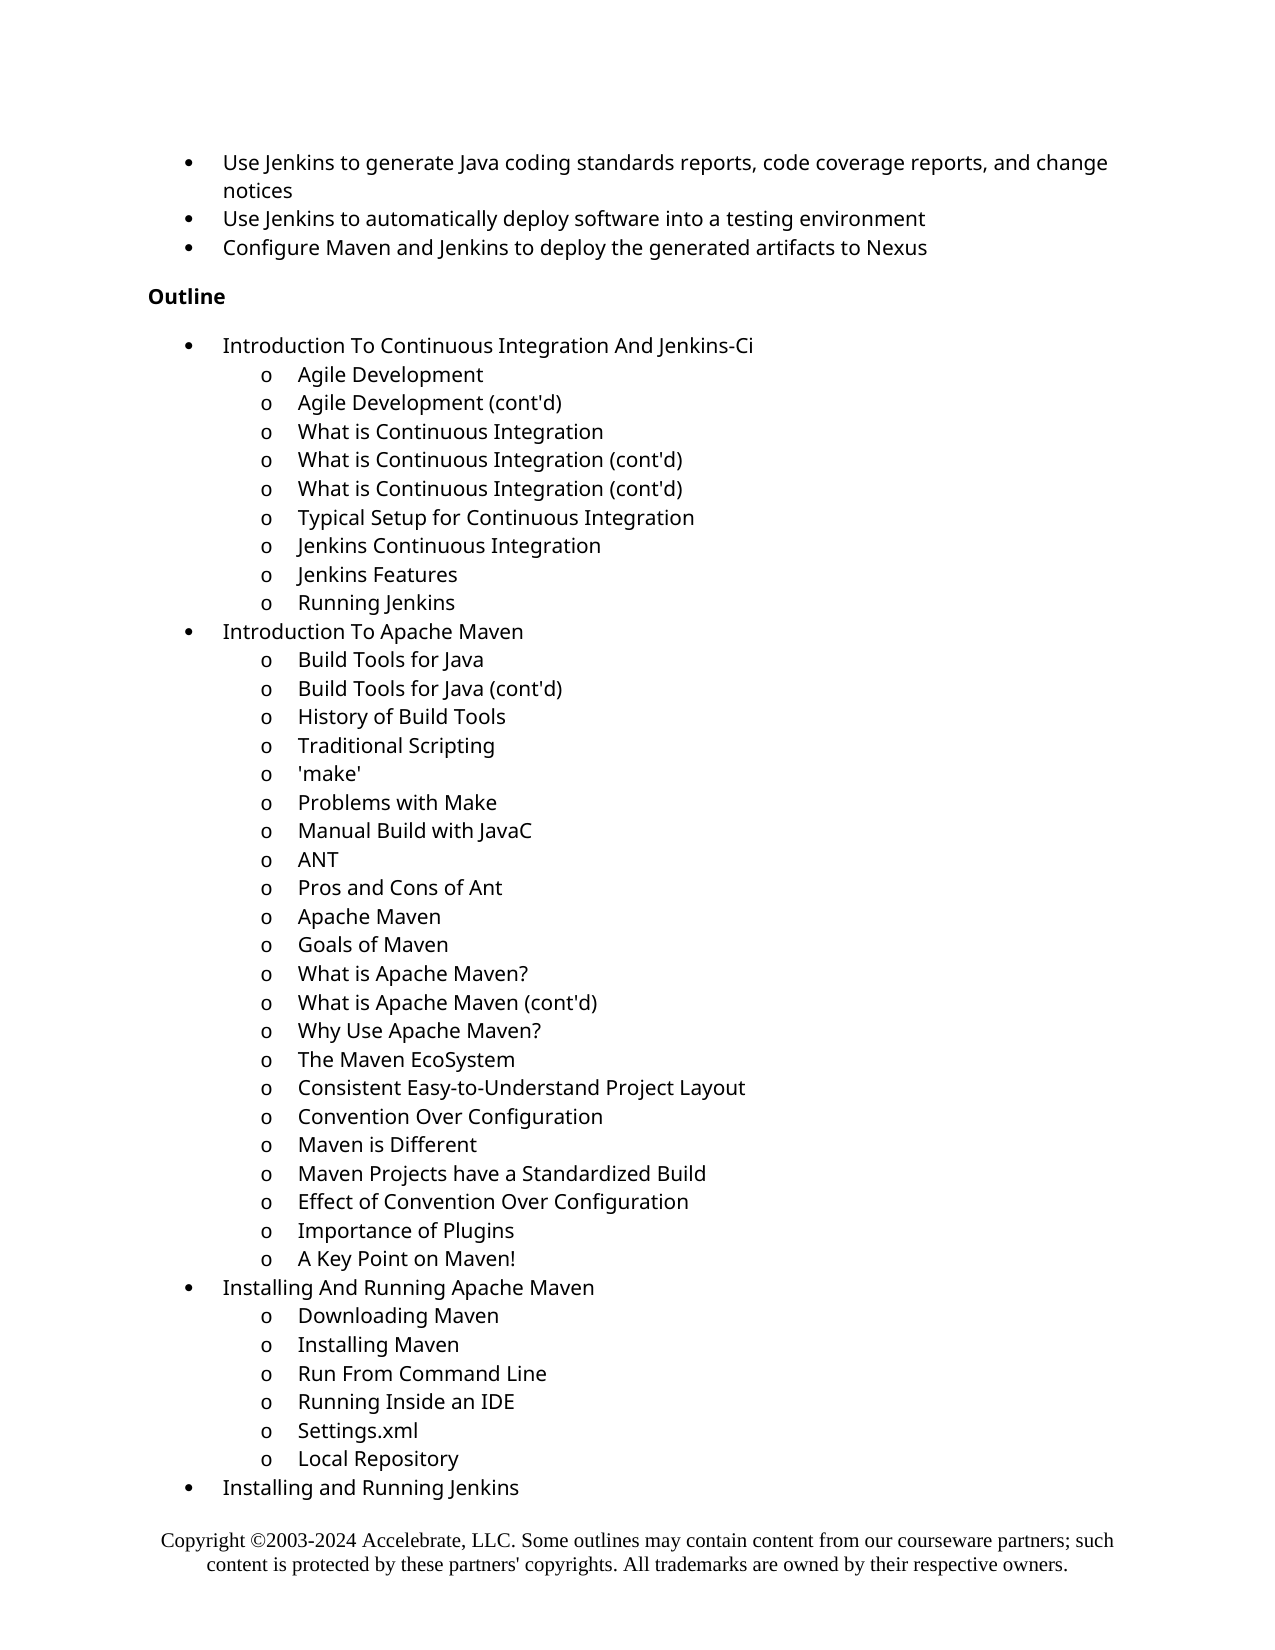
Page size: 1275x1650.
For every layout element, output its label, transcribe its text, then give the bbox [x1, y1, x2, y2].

list Use Jenkins to generate Java coding standards reports, code coverage reports, and change notices [185, 148, 1127, 204]
list 'make' [260, 759, 1127, 788]
list Consistent Easy-to-Understand Project Layout [260, 1073, 1127, 1102]
text Outline [148, 282, 1127, 311]
list Build Tools for Java (cont'd) [260, 674, 1127, 702]
list Goals of Maven [260, 931, 1127, 959]
list Convention Over Configuration [260, 1102, 1127, 1130]
list Agile Development (cont'd) [260, 388, 1127, 417]
list Why Use Apache Maven? [260, 1016, 1127, 1045]
list Installing and Running Jenkins [185, 1473, 1127, 1501]
list Settings.xml [260, 1416, 1127, 1444]
list Downloading Maven [260, 1302, 1127, 1330]
list Pros and Cons of Ant [260, 873, 1127, 902]
list Manual Build with JavaC [260, 816, 1127, 845]
list What is Continuous Integration (cont'd) [260, 446, 1127, 474]
list Introduction To Continuous Integration And Jenkins-Ci [185, 331, 1127, 360]
list Apache Maven [260, 902, 1127, 931]
list Use Jenkins to automatically deploy software into a testing environment [185, 204, 1127, 233]
list Maven Projects have a Standardized Build [260, 1159, 1127, 1187]
list Jenkins Continuous Integration [260, 531, 1127, 560]
list Importance of Plugins [260, 1216, 1127, 1244]
list Running Inside an IDE [260, 1387, 1127, 1416]
list Jenkins Features [260, 560, 1127, 588]
list Agile Development [260, 360, 1127, 388]
list ANT [260, 845, 1127, 873]
list Running Jenkins [260, 588, 1127, 617]
list Installing And Running Apache Maven [185, 1273, 1127, 1302]
list Traditional Scripting [260, 731, 1127, 759]
list Introduction To Apache Maven [185, 617, 1127, 645]
list The Maven EcoSystem [260, 1045, 1127, 1073]
list What is Continuous Integration (cont'd) [260, 474, 1127, 503]
list Maven is Different [260, 1130, 1127, 1159]
list Build Tools for Java [260, 645, 1127, 674]
list Problems with Make [260, 788, 1127, 816]
list Local Repository [260, 1444, 1127, 1473]
list Installing Maven [260, 1330, 1127, 1359]
list Typical Setup for Continuous Integration [260, 503, 1127, 531]
list History of Build Tools [260, 702, 1127, 731]
list Effect of Convention Over Configuration [260, 1187, 1127, 1216]
list A Key Point on Maven! [260, 1244, 1127, 1273]
list What is Apache Maven (cont'd) [260, 988, 1127, 1016]
list Run From Command Line [260, 1359, 1127, 1387]
list What is Continuous Integration [260, 417, 1127, 446]
list What is Apache Maven? [260, 959, 1127, 988]
list Configure Maven and Jenkins to deploy the generated artifacts to Nexus [185, 233, 1127, 261]
